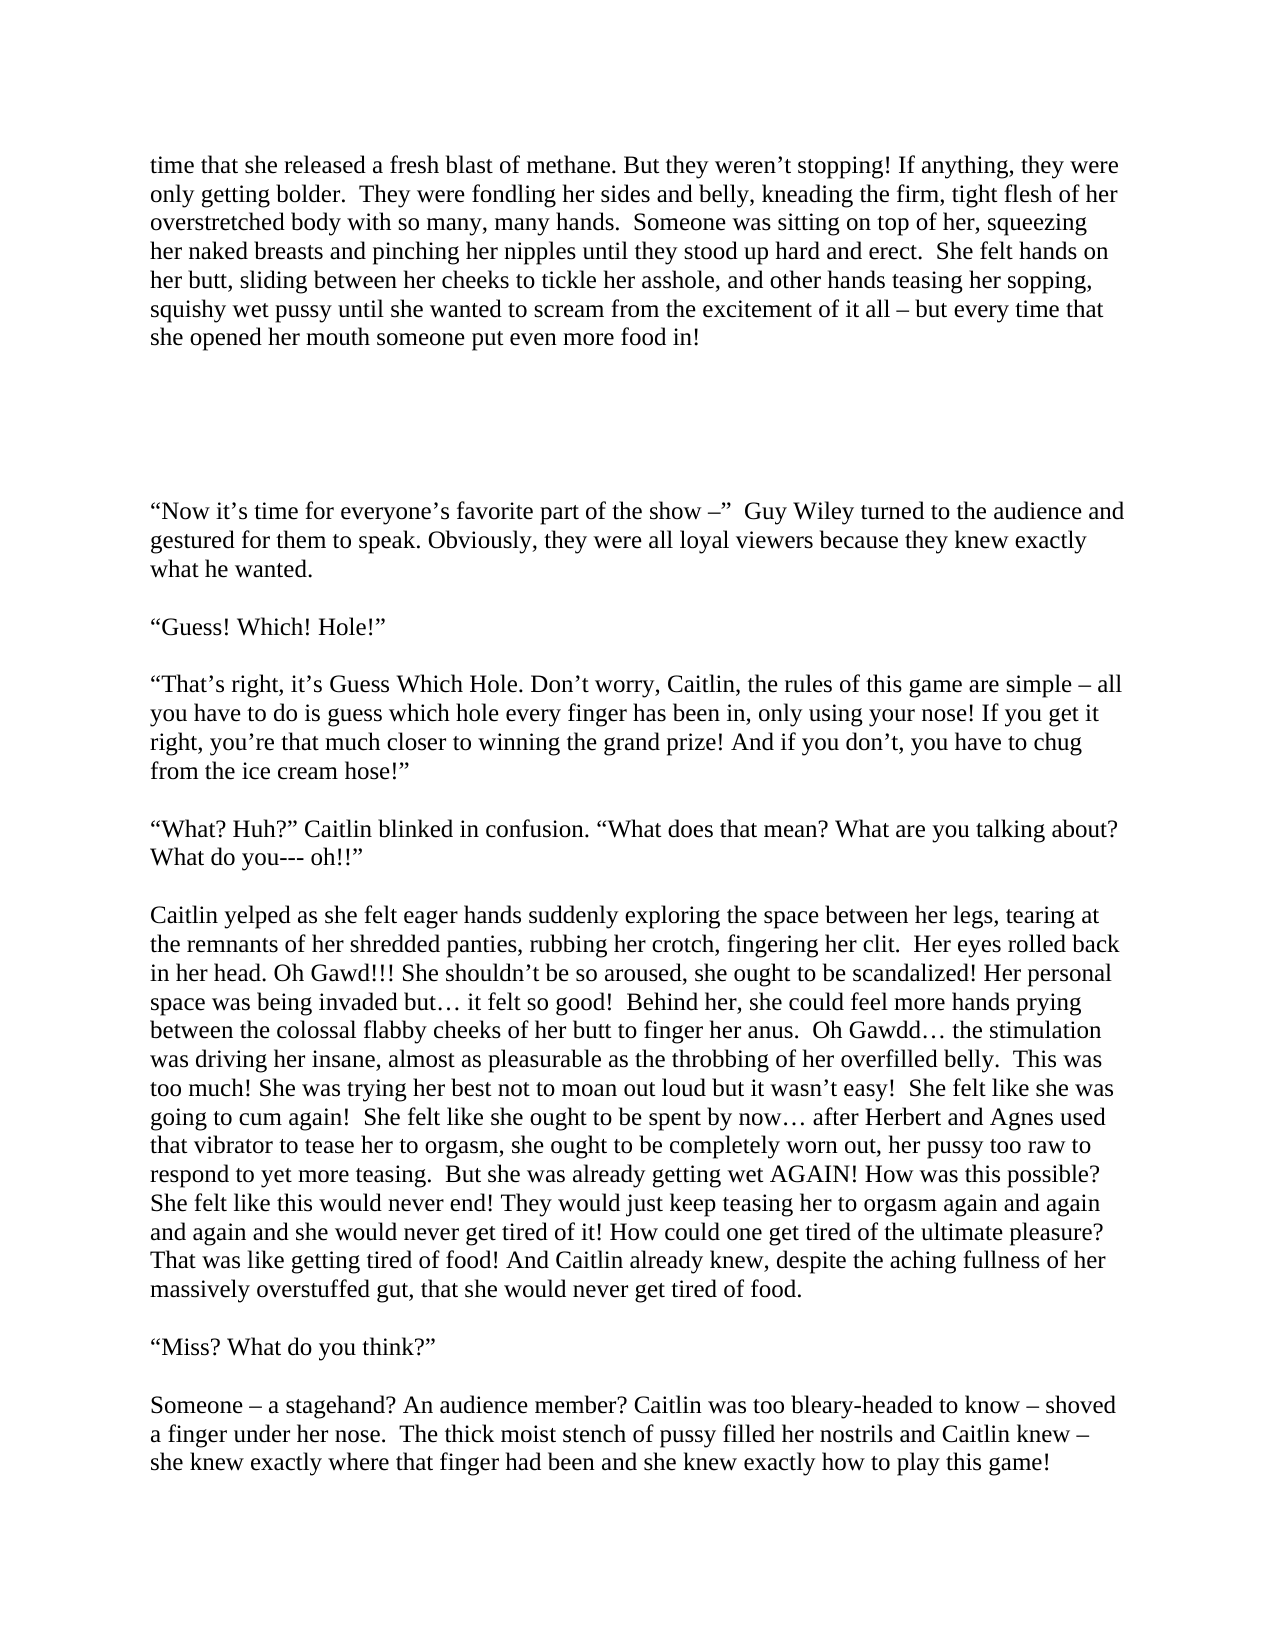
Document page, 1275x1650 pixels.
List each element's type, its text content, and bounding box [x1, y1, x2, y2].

text “What? Huh?” Caitlin blinked in confusion. “What does that mean? What are you talking about? What do you--- oh!!” [150, 814, 1125, 871]
text “Guess! Which! Hole!” [150, 612, 1125, 640]
text Someone – a stagehand? An audience member? Caitlin was too bleary-headed to know – shoved a finger under her nose. The thick moist stench of pussy filled her nostrils and Caitlin knew – she knew exactly where that finger had been and she knew exactly how to play this game! [150, 1390, 1125, 1476]
text Caitlin yelped as she felt eager hands suddenly exploring the space between her legs, tearing at the remnants of her shredded panties, rubbing her crotch, fingering her clit. Her eyes rolled back in her head. Oh Gawd!!! She shouldn’t be so aroused, she ought to be scandalized! Her personal space was being invaded but… it felt so good! Behind her, she could feel more hands prying between the colossal flabby cheeks of her butt to finger her anus. Oh Gawdd… the stimulation was driving her insane, almost as pleasurable as the throbbing of her overfilled belly. This was too much! She was trying her best not to moan out loud but it wasn’t easy! She felt like she was going to cum again! She felt like she ought to be spent by now… after Herbert and Agnes used that vibrator to tease her to orgasm, she ought to be completely worn out, her pussy too raw to respond to yet more teasing. But she was already getting wet AGAIN! How was this possible? She felt like this would never end! They would just keep teasing her to orgasm again and again and again and she would never get tired of it! How could one get tired of the ultimate pleasure? That was like getting tired of food! And Caitlin already knew, despite the aching fullness of her massively overstuffed gut, that she would never get tired of food. [150, 900, 1125, 1303]
text “Now it’s time for everyone’s favorite part of the show –” Guy Wiley turned to the audience and gestured for them to speak. Obviously, they were all loyal viewers because they knew exactly what he wanted. [150, 496, 1125, 582]
text “Miss? What do you think?” [150, 1332, 1125, 1361]
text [150, 150, 1125, 351]
text “That’s right, it’s Guess Which Hole. Don’t worry, Caitlin, the rules of this game are simple – all you have to do is guess which hole every finger has been in, only using your nose! If you get it right, you’re that much closer to winning the grand prize! And if you don’t, you have to chug from the ice cream hose!” [150, 669, 1125, 784]
